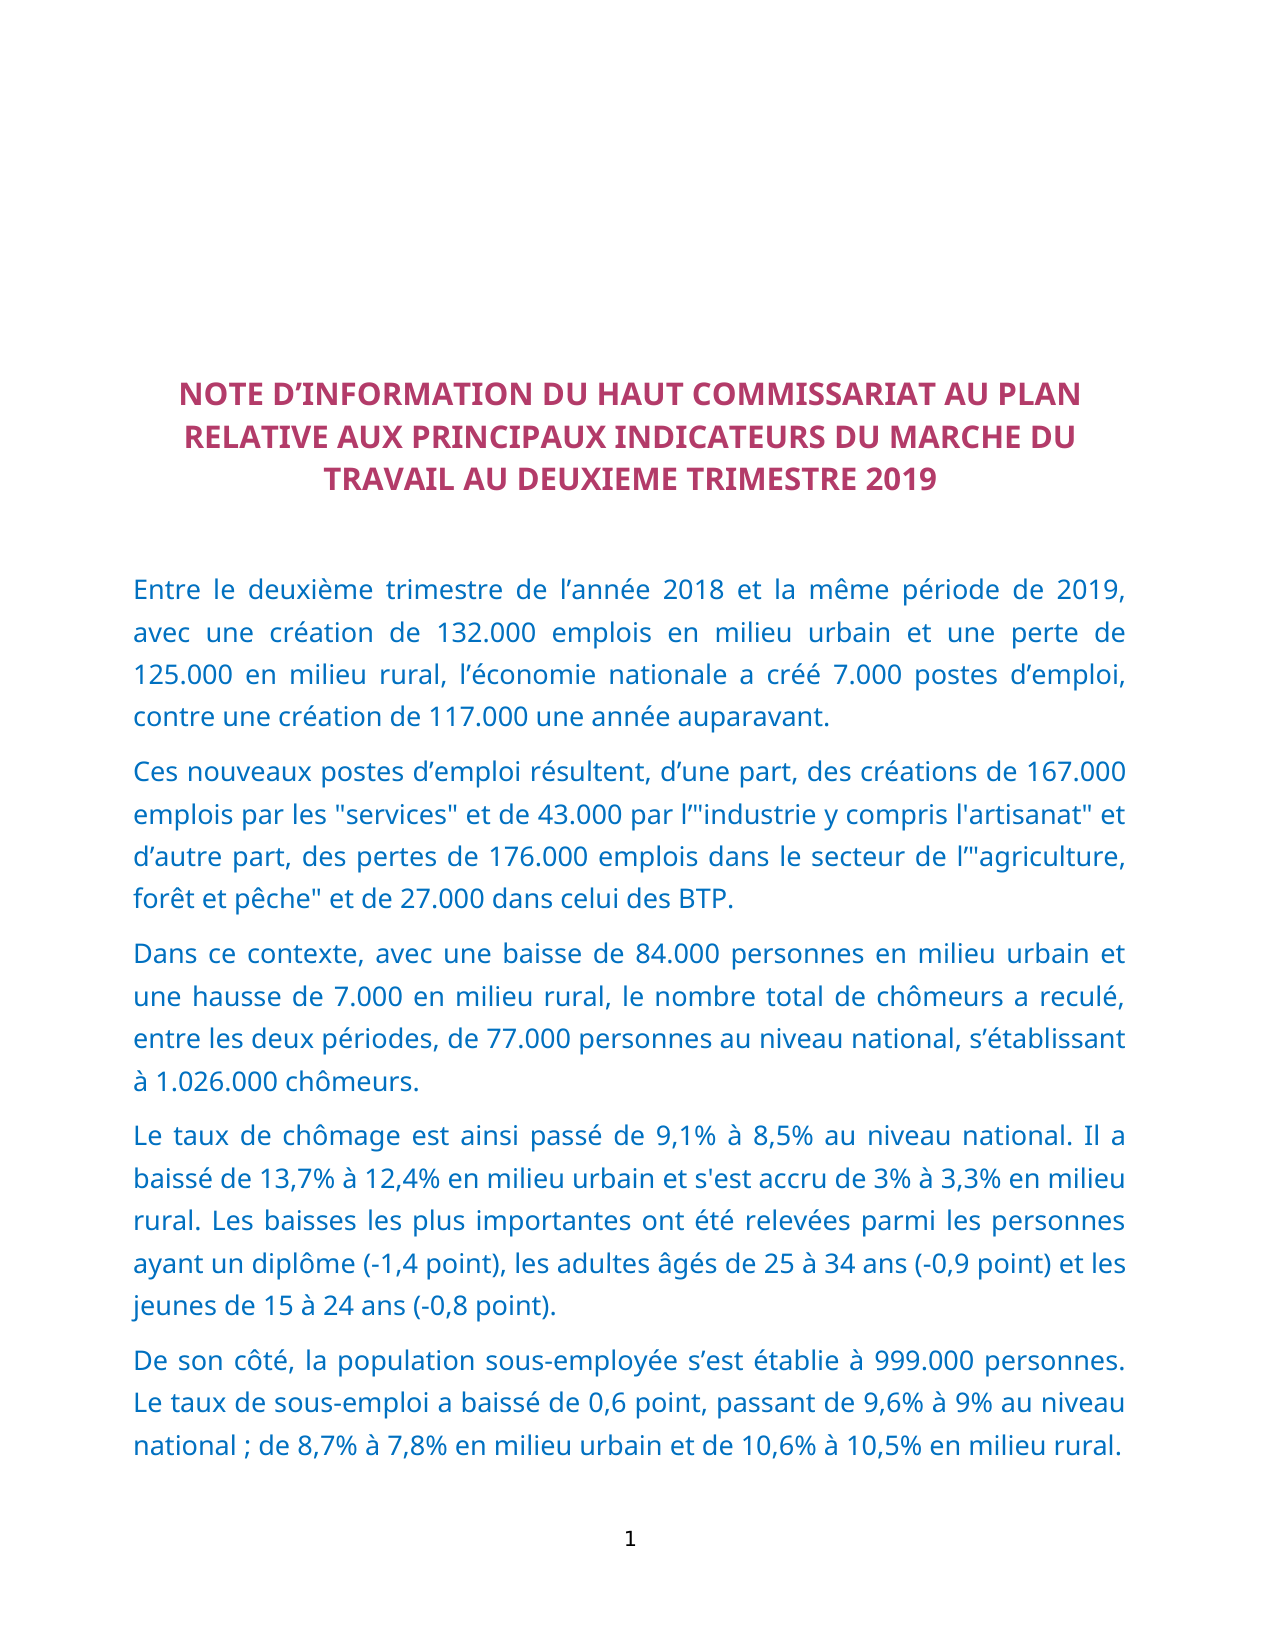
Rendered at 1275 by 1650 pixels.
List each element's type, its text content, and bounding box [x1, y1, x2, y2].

text De son côté, la population sous-employée s’est établie à 999.000 personnes. Le taux de sous-emploi a baissé de 0,6 point, passant de 9,6% à 9% au niveau national ; de 8,7% à 7,8% en milieu urbain et de 10,6% à 10,5% en milieu rural. [133, 1341, 1127, 1463]
text Entre le deuxième trimestre de l’année 2018 et la même période de 2019, avec une création de 132.000 emplois en milieu urbain et une perte de 125.000 en milieu rural, l’économie nationale a créé 7.000 postes d’emploi, contre une création de 117.000 une année auparavant. [133, 571, 1127, 735]
text NOTE D’INFORMATION DU HAUT COMMISSARIAT AU PLAN RELATIVE AUX PRINCIPAUX INDICATEURS DU MARCHE DU TRAVAIL AU DEUXIEME TRIMESTRE 2019 [133, 372, 1127, 500]
text Dans ce contexte, avec une baisse de 84.000 personnes en milieu urbain et une hausse de 7.000 en milieu rural, le nombre total de chômeurs a reculé, entre les deux périodes, de 77.000 personnes au niveau national, s’établissant à 1.026.000 chômeurs. [133, 935, 1127, 1099]
text Le taux de chômage est ainsi passé de 9,1% à 8,5% au niveau national. Il a baissé de 13,7% à 12,4% en milieu urbain et s'est accru de 3% à 3,3% en milieu rural. Les baisses les plus importantes ont été relevées parmi les personnes ayant un diplôme (-1,4 point), les adultes âgés de 25 à 34 ans (-0,9 point) et les jeunes de 15 à 24 ans (-0,8 point). [133, 1117, 1127, 1323]
text Ces nouveaux postes d’emploi résultent, d’une part, des créations de 167.000 emplois par les "services" et de 43.000 par l’"industrie y compris l'artisanat" et d’autre part, des pertes de 176.000 emplois dans le secteur de l’"agriculture, forêt et pêche" et de 27.000 dans celui des BTP. [133, 753, 1127, 917]
